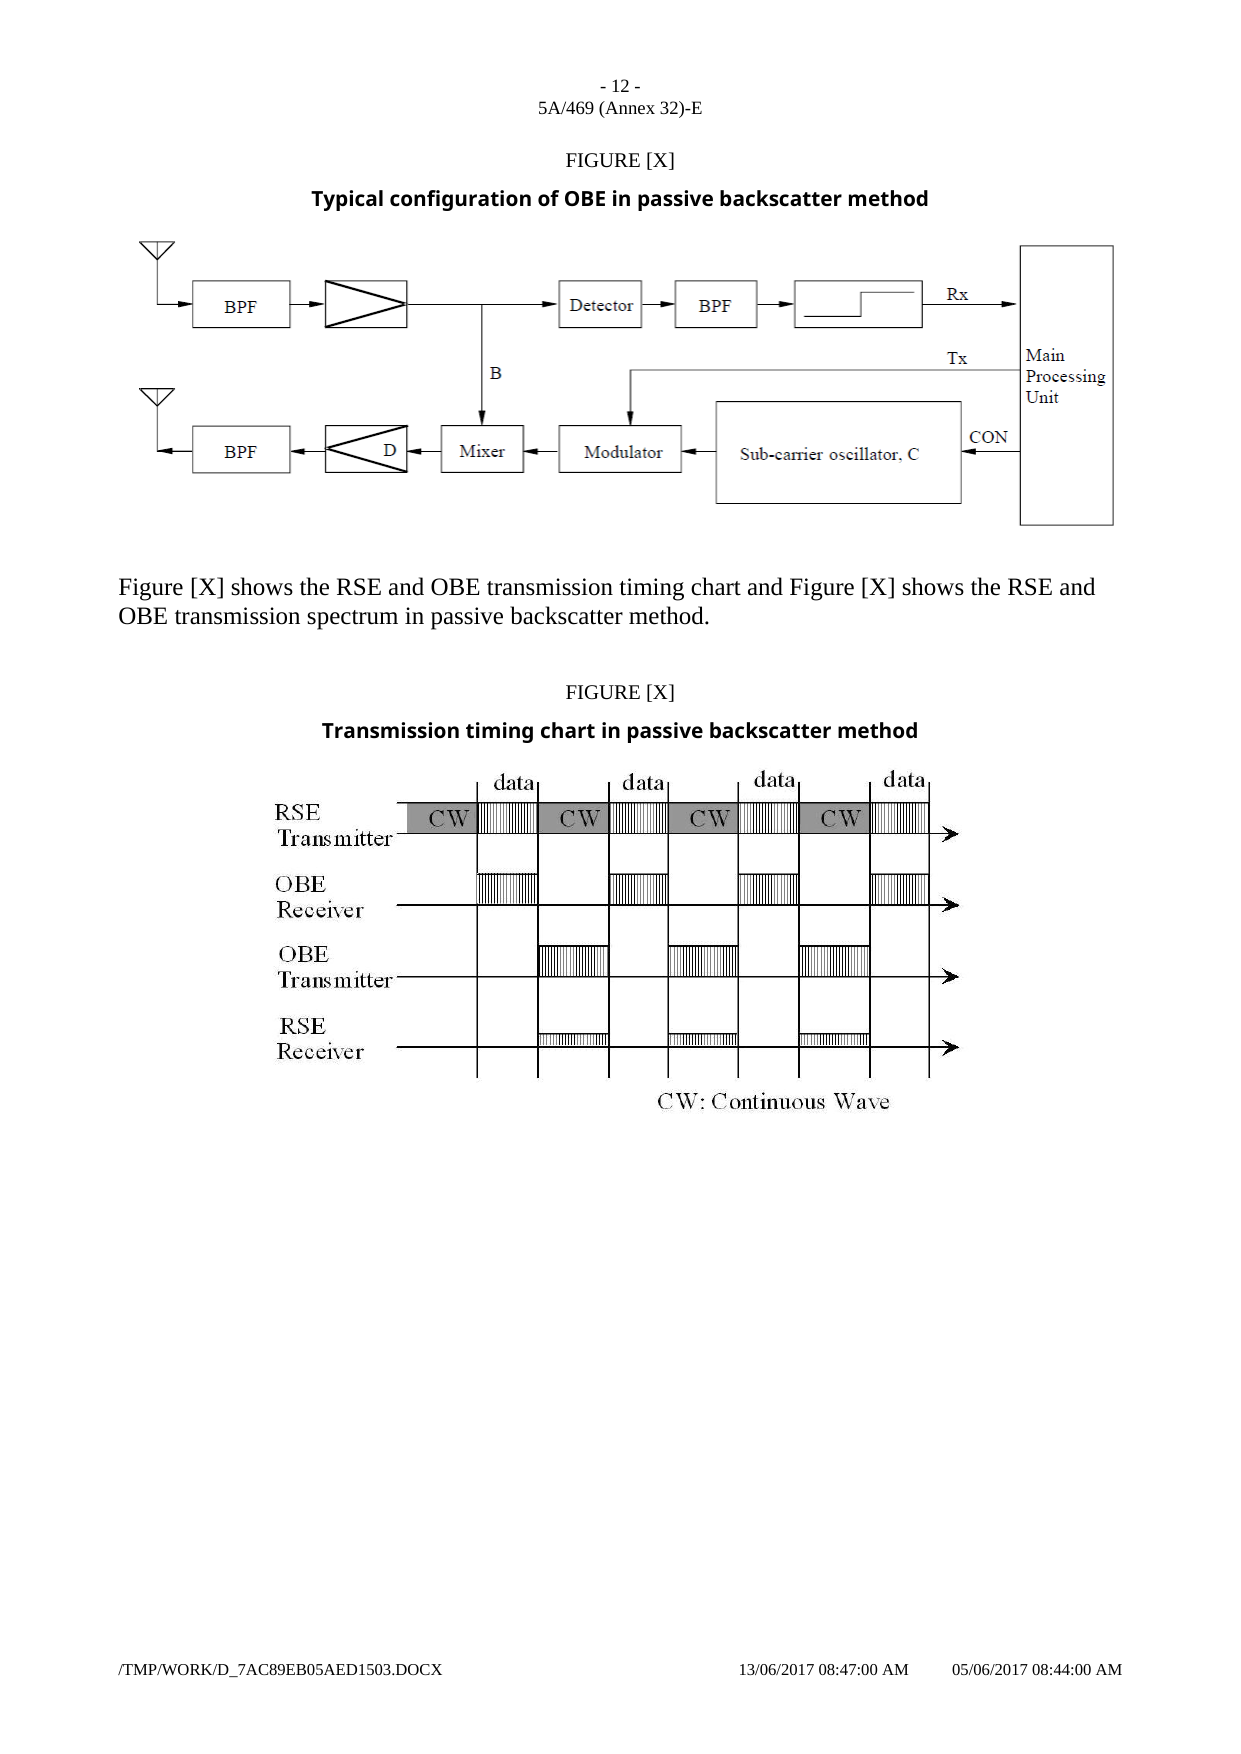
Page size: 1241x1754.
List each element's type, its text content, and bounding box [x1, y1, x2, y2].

text Figure [X] shows the RSE and OBE transmission timing chart and Figure [X] shows the RSE and OBE transmission spectrum in passive backscatter method. [118, 572, 1122, 629]
title Typical configuration of OBE in passive backscatter method [118, 184, 1122, 213]
text Figure [X] [118, 679, 1122, 704]
picture [118, 225, 1141, 547]
title Transmission timing chart in passive backscatter method [118, 716, 1122, 744]
text Figure [X] [118, 148, 1122, 172]
picture [266, 757, 974, 1129]
